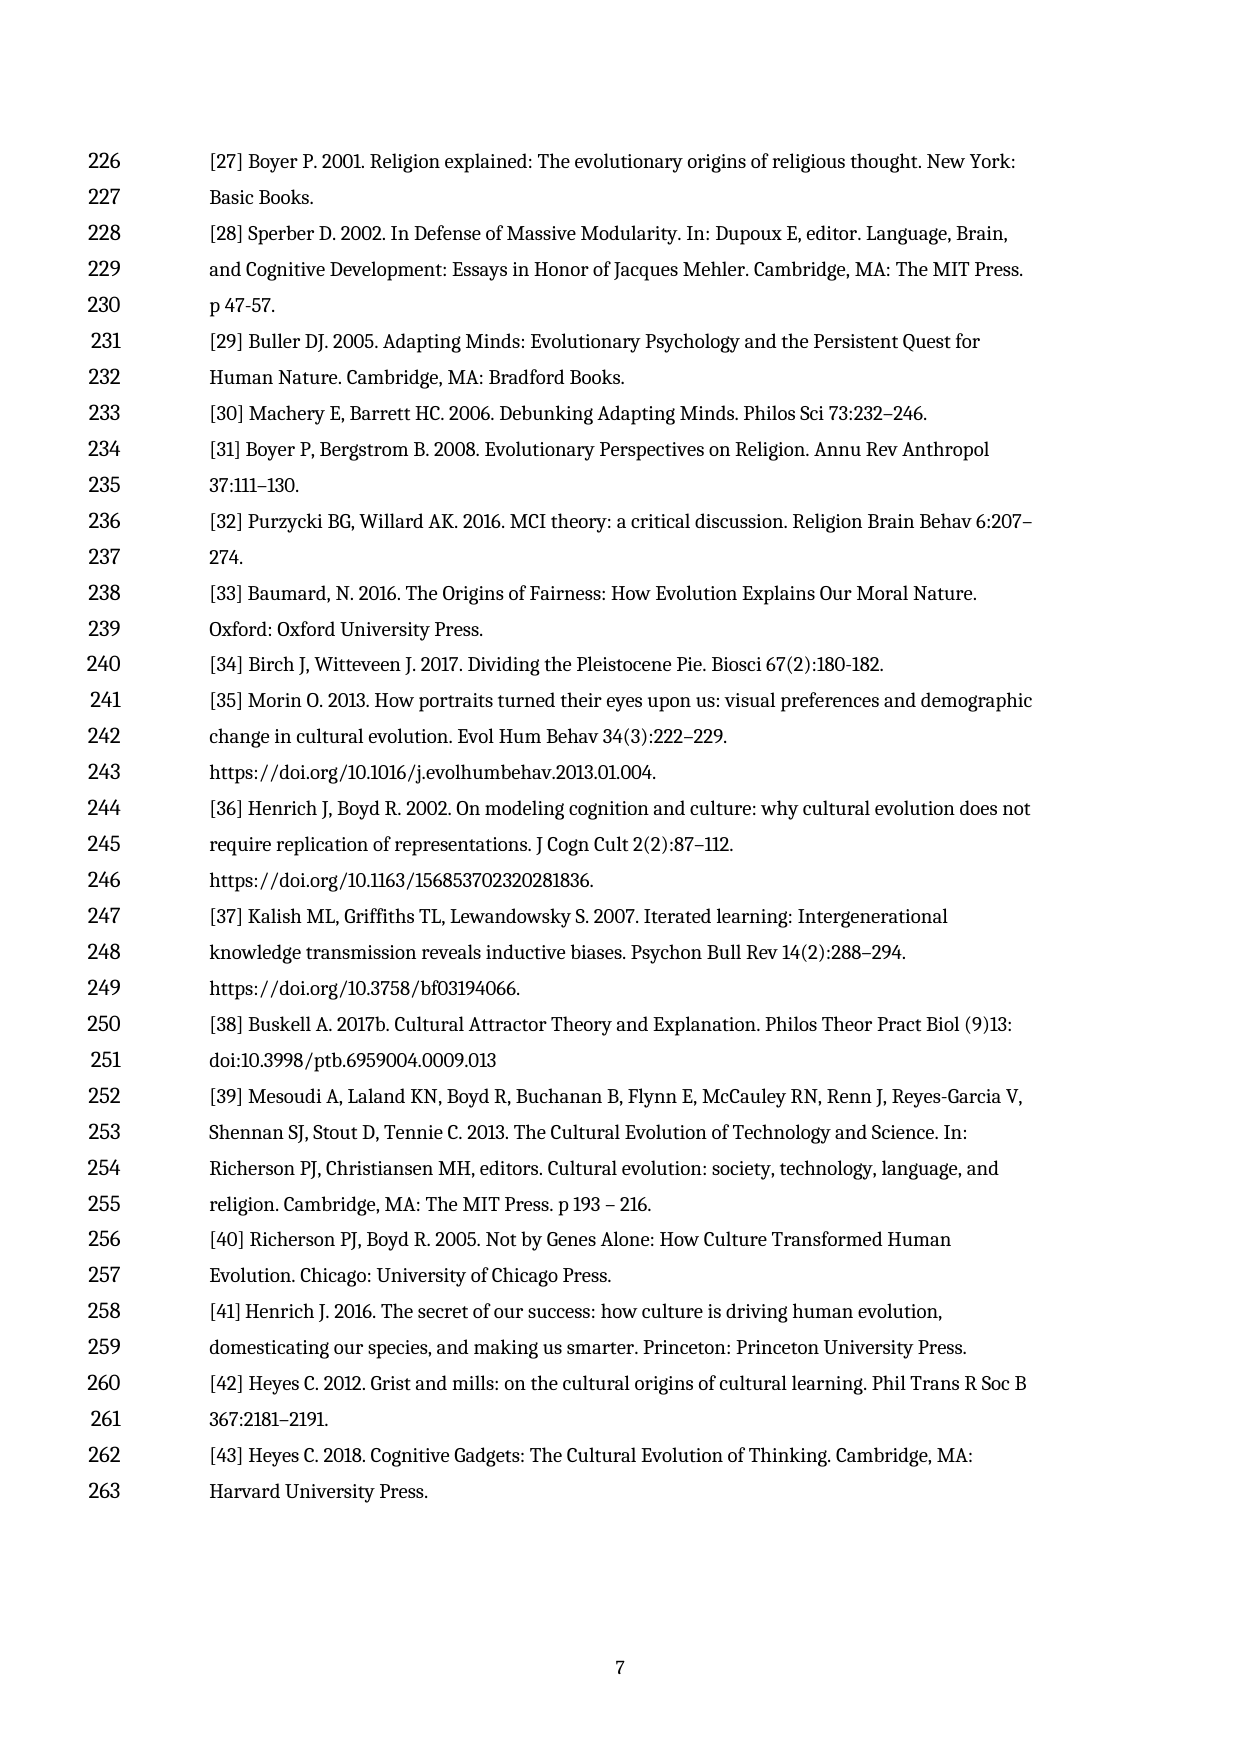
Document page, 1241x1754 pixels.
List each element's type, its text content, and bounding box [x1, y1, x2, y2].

text [28] Sperber D. 2002. In Defense of Massive Modularity. In: Dupoux E, editor. Language, Brain, and Cognitive Development: Essays in Honor of Jacques Mehler. Cambridge, MA: The MIT Press. p 47-57. [209, 222, 1037, 318]
text [30] Machery E, Barrett HC. 2006. Debunking Adapting Minds. Philos Sci 73:232–246. [209, 402, 1037, 426]
text [31] Boyer P, Bergstrom B. 2008. Evolutionary Perspectives on Religion. Annu Rev Anthropol 37:111–130. [209, 437, 1037, 497]
text [41] Henrich J. 2016. The secret of our success: how culture is driving human evolution, domesticating our species, and making us smarter. Princeton: Princeton University Press. [209, 1300, 1037, 1360]
text [32] Purzycki BG, Willard AK. 2016. MCI theory: a critical discussion. Religion Brain Behav 6:207–274. [209, 509, 1037, 569]
text [33] Baumard, N. 2016. The Origins of Fairness: How Evolution Explains Our Moral Nature. Oxford: Oxford University Press. [209, 581, 1037, 641]
text [27] Boyer P. 2001. Religion explained: The evolutionary origins of religious thought. New York: Basic Books. [209, 150, 1037, 210]
text [40] Richerson PJ, Boyd R. 2005. Not by Genes Alone: How Culture Transformed Human Evolution. Chicago: University of Chicago Press. [209, 1228, 1037, 1288]
text [39] Mesoudi A, Laland KN, Boyd R, Buchanan B, Flynn E, McCauley RN, Renn J, Reyes-Garcia V, Shennan SJ, Stout D, Tennie C. 2013. The Cultural Evolution of Technology and Science. In: Richerson PJ, Christiansen MH, editors. Cultural evolution: society, technology, language, and religion. Cambridge, MA: The MIT Press. p 193 – 216. [209, 1084, 1037, 1216]
text [42] Heyes C. 2012. Grist and mills: on the cultural origins of cultural learning. Phil Trans R Soc B 367:2181–2191. [209, 1372, 1037, 1432]
text [29] Buller DJ. 2005. Adapting Minds: Evolutionary Psychology and the Persistent Quest for Human Nature. Cambridge, MA: Bradford Books. [209, 330, 1037, 389]
text [43] Heyes C. 2018. Cognitive Gadgets: The Cultural Evolution of Thinking. Cambridge, MA: Harvard University Press. [209, 1444, 1037, 1504]
text [37] Kalish ML, Griffiths TL, Lewandowsky S. 2007. Iterated learning: Intergenerational knowledge transmission reveals inductive biases. Psychon Bull Rev 14(2):288–294. https://doi.org/10.3758/bf03194066. [209, 905, 1037, 1001]
text [34] Birch J, Witteveen J. 2017. Dividing the Pleistocene Pie. Biosci 67(2):180-182. [209, 653, 1037, 677]
text [36] Henrich J, Boyd R. 2002. On modeling cognition and culture: why cultural evolution does not require replication of representations. J Cogn Cult 2(2):87–112. https://doi.org/10.1163/156853702320281836. [209, 797, 1037, 893]
text [38] Buskell A. 2017b. Cultural Attractor Theory and Explanation. Philos Theor Pract Biol (9)13: doi:10.3998/ptb.6959004.0009.013 [209, 1012, 1037, 1072]
text [35] Morin O. 2013. How portraits turned their eyes upon us: visual preferences and demographic change in cultural evolution. Evol Hum Behav 34(3):222–229. https://doi.org/10.1016/j.evolhumbehav.2013.01.004. [209, 689, 1037, 785]
